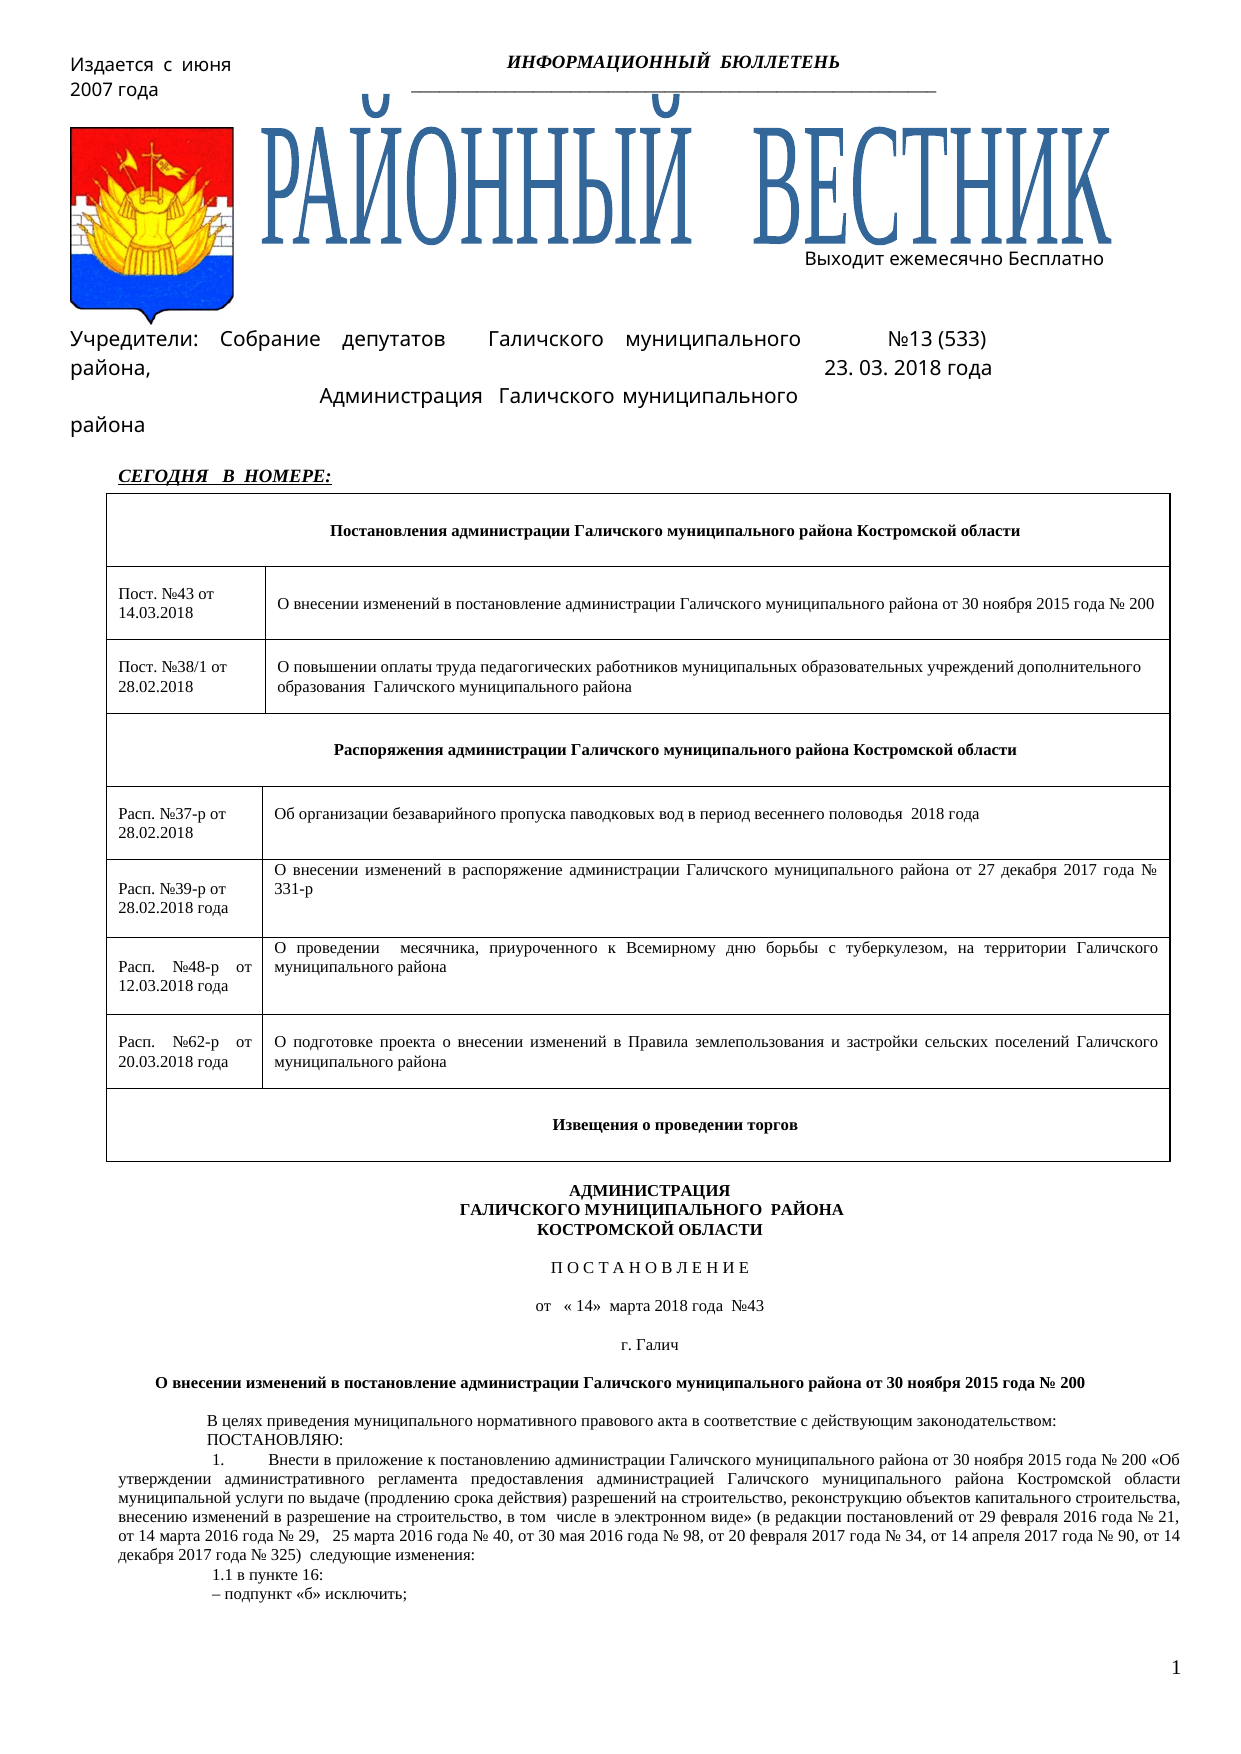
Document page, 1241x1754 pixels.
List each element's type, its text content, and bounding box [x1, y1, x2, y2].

text – подпункт «б» исключить; [118, 1583, 1181, 1603]
table_header О внесении изменений в постановление администрации Галичского муниципального района от 30 ноября 2015 года № 200 [118, 1373, 1122, 1392]
table_cell О внесении изменений в распоряжение администрации Галичского муниципального района от 27 декабря 2017 года № 331-р [263, 860, 1169, 937]
table_cell Извещения о проведении торгов [107, 1089, 1169, 1161]
table_header Издается с июня 2007 года [59, 51, 243, 324]
table_cell О подготовке проекта о внесении изменений в Правила землепользования и застройки сельских поселений Галичского муниципального района [263, 1015, 1169, 1088]
table_cell О проведении месячника, приуроченного к Всемирному дню борьбы с туберкулезом, на территории Галичского муниципального района [263, 938, 1169, 1014]
table_cell Расп. №62-р от 20.03.2018 года [107, 1015, 262, 1088]
table_header ИНФОРМАЦИОННЫЙ БЮЛЛЕТЕНЬ ________________________________________________________ Выходит ежемесячно Бесплатно [243, 51, 1116, 324]
text от « 14» марта 2018 года №43 [118, 1296, 1181, 1315]
table_cell Об организации безаварийного пропуска паводковых вод в период весеннего половодья 2018 года [263, 787, 1169, 859]
table_cell Распоряжения администрации Галичского муниципального района Костромской области [107, 714, 1169, 786]
table_cell №13 (533) 23. 03. 2018 года [813, 324, 1116, 438]
table_cell Расп. №37-р от 28.02.2018 [107, 787, 262, 859]
table_cell Расп. №39-р от 28.02.2018 года [107, 860, 262, 937]
list Внести в приложение к постановлению администрации Галичского муниципального района от 30 ноября 2015 года № 200 «Об утверждении административного регламента предоставления администрацией Галичского муниципального района Костромской области муниципальной услуги по выдаче (продлению срока действия) разрешений на строительство, реконструкцию объектов капитального строительства, внесению изменений в разрешение на строительство, в том числе в электронном виде» (в редакции постановлений от 29 февраля 2016 года № 21, от 14 марта 2016 года № 29, 25 марта 2016 года № 40, от 30 мая 2016 года № 98, от 20 февраля 2017 года № 34, от 14 апреля 2017 года № 90, от 14 декабря 2017 года № 325) следующие изменения: [118, 1449, 1181, 1564]
list АДМИНИСТРАЦИЯ [118, 1181, 1181, 1200]
table_cell Пост. №43 от 14.03.2018 [107, 567, 265, 639]
text П О С Т А Н О В Л Е Н И Е [118, 1258, 1181, 1277]
list КОСТРОМСКОЙ ОБЛАСТИ [118, 1219, 1181, 1238]
table_cell О повышении оплаты труда педагогических работников муниципальных образовательных учреждений дополнительного образования Галичского муниципального района [266, 640, 1169, 712]
table_cell Расп. №48-р от 12.03.2018 года [107, 938, 262, 1014]
text В целях приведения муниципального нормативного правового акта в соответствие с действующим законодательством: [118, 1411, 1181, 1430]
table_header СЕГОДНЯ В НОМЕРЕ: [107, 460, 1158, 493]
text ПОСТАНОВЛЯЮ: [118, 1430, 1181, 1449]
table_cell Учредители: Собрание депутатов Галичского муниципального района, Администрация Галичского муниципального района [59, 324, 813, 438]
text 1.1 в пункте 16: [118, 1564, 1181, 1583]
list ГАЛИЧСКОГО МУНИЦИПАЛЬНОГО РАЙОНА [118, 1200, 1181, 1219]
text г. Галич [118, 1334, 1181, 1353]
table_cell Постановления администрации Галичского муниципального района Костромской области [107, 494, 1169, 566]
table_cell Пост. №38/1 от 28.02.2018 [107, 640, 265, 712]
picture [70, 127, 234, 325]
table_cell О внесении изменений в постановление администрации Галичского муниципального района от 30 ноября 2015 года № 200 [266, 567, 1169, 639]
